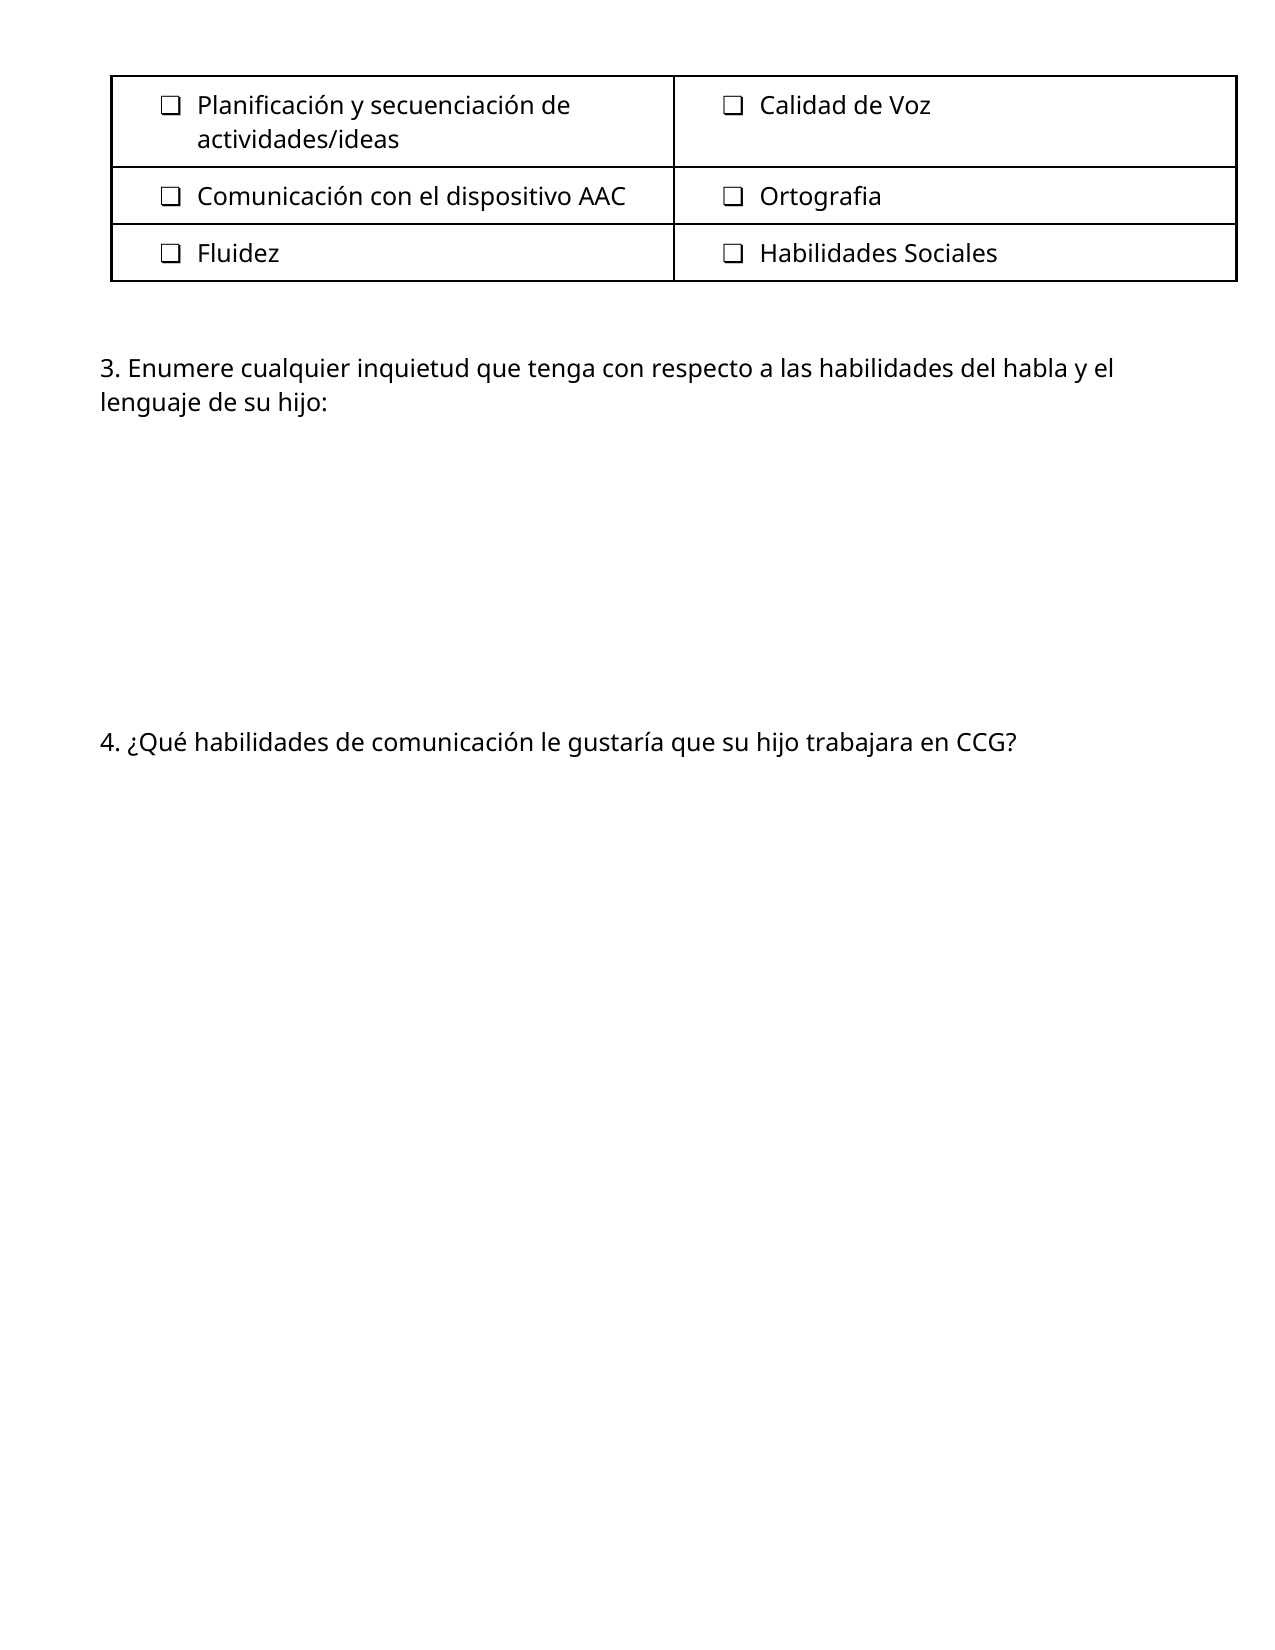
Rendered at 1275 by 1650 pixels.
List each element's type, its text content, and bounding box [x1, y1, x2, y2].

table_cell Fluidez [113, 225, 673, 280]
text 3. Enumere cualquier inquietud que tenga con respecto a las habilidades del habla y el lenguaje de su hijo: [100, 350, 1173, 418]
table_cell Planificación y secuenciación de actividades/ideas [113, 77, 673, 166]
table_cell Calidad de Voz [675, 77, 1235, 166]
table_cell Ortografia [675, 168, 1235, 223]
text 4. ¿Qué habilidades de comunicación le gustaría que su hijo trabajara en CCG? [100, 725, 1173, 759]
table_cell Comunicación con el dispositivo AAC [113, 168, 673, 223]
table_cell Habilidades Sociales [675, 225, 1235, 280]
